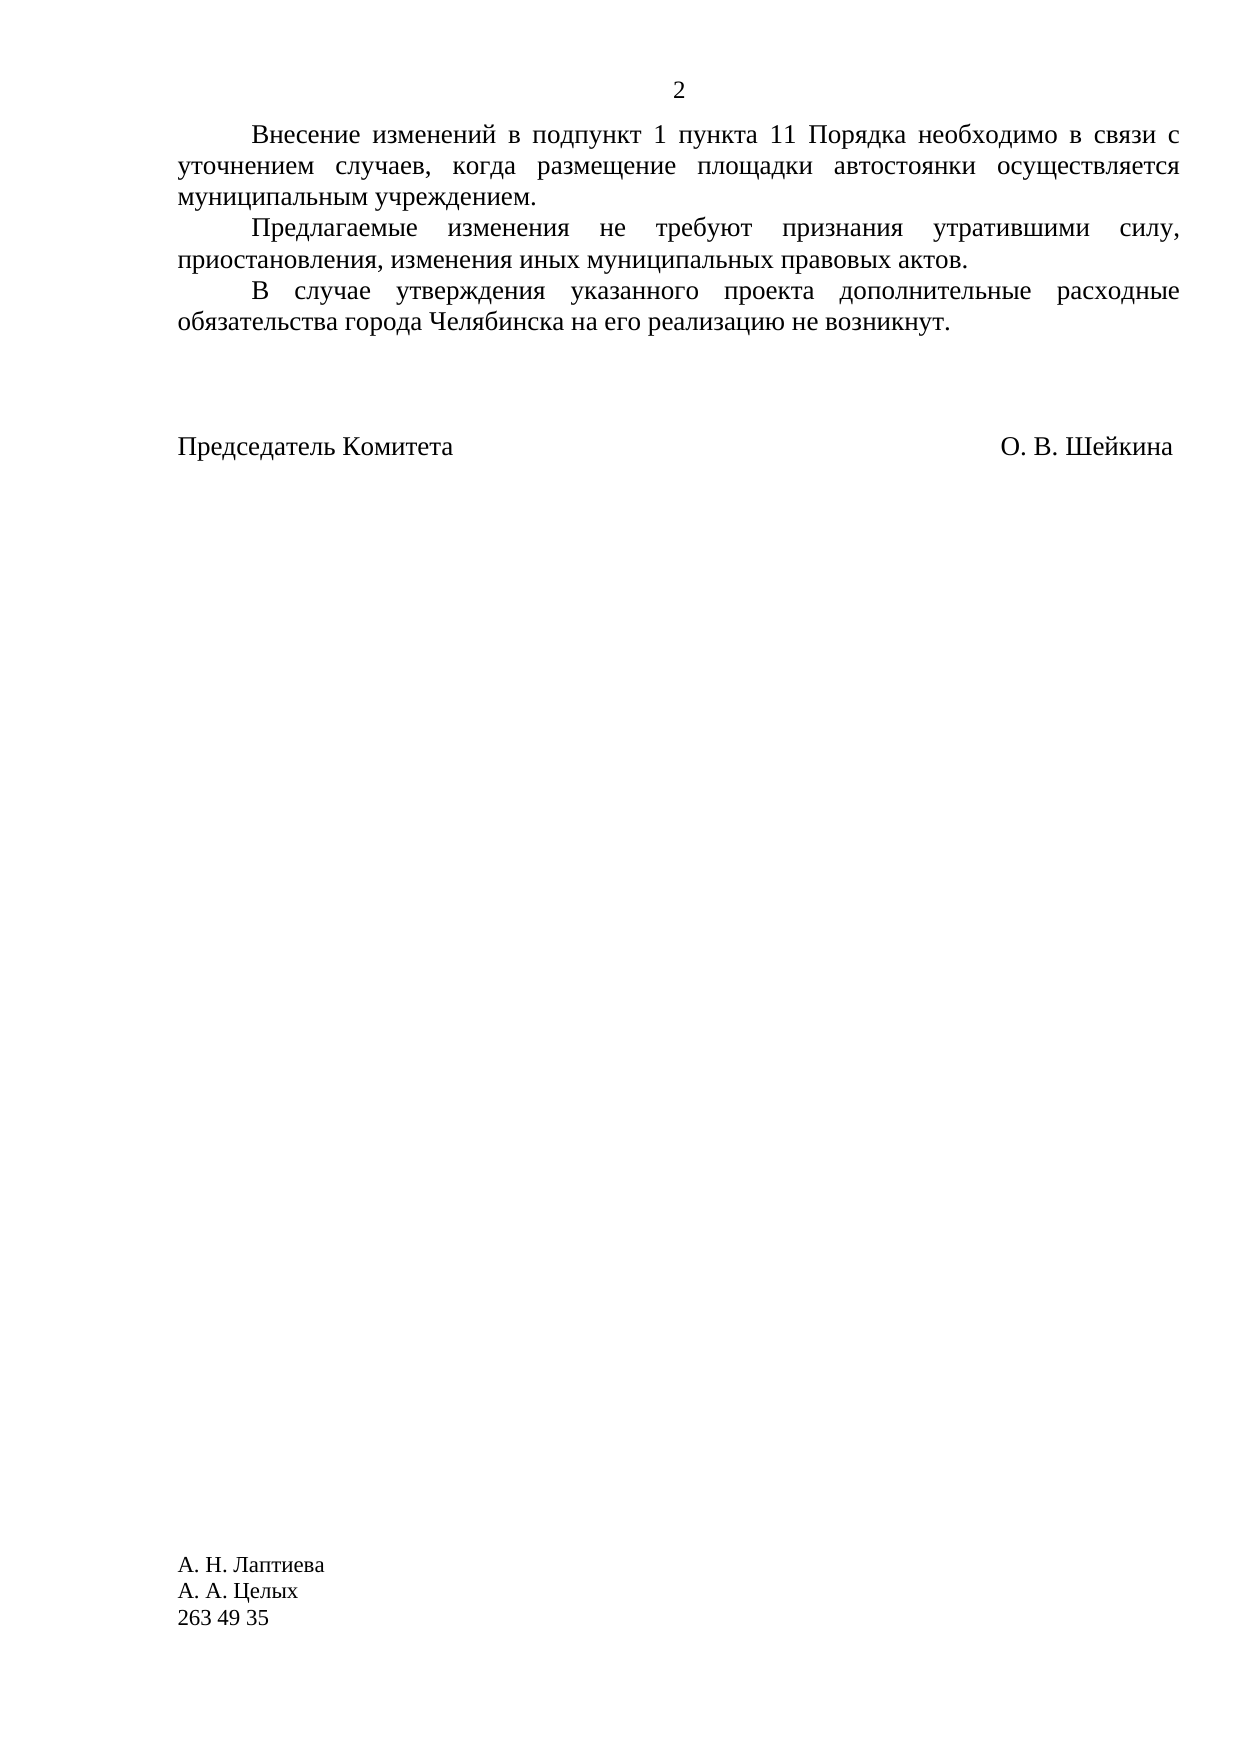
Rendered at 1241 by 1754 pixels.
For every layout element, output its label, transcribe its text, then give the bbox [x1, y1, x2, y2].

text А. А. Целых [177, 1577, 1181, 1603]
text В случае утверждения указанного проекта дополнительные расходные обязательства города Челябинска на его реализацию не возникнут. [177, 274, 1181, 336]
text Председатель Комитета О. В. Шейкина [177, 429, 1181, 461]
text Внесение изменений в подпункт 1 пункта 11 Порядка необходимо в связи с уточнением случаев, когда размещение площадки автостоянки осуществляется муниципальным учреждением. [177, 118, 1181, 212]
text 263 49 35 [177, 1603, 1181, 1630]
text Предлагаемые изменения не требуют признания утратившими силу, приостановления, изменения иных муниципальных правовых актов. [177, 212, 1181, 274]
text А. Н. Лаптиева [177, 1551, 1181, 1577]
